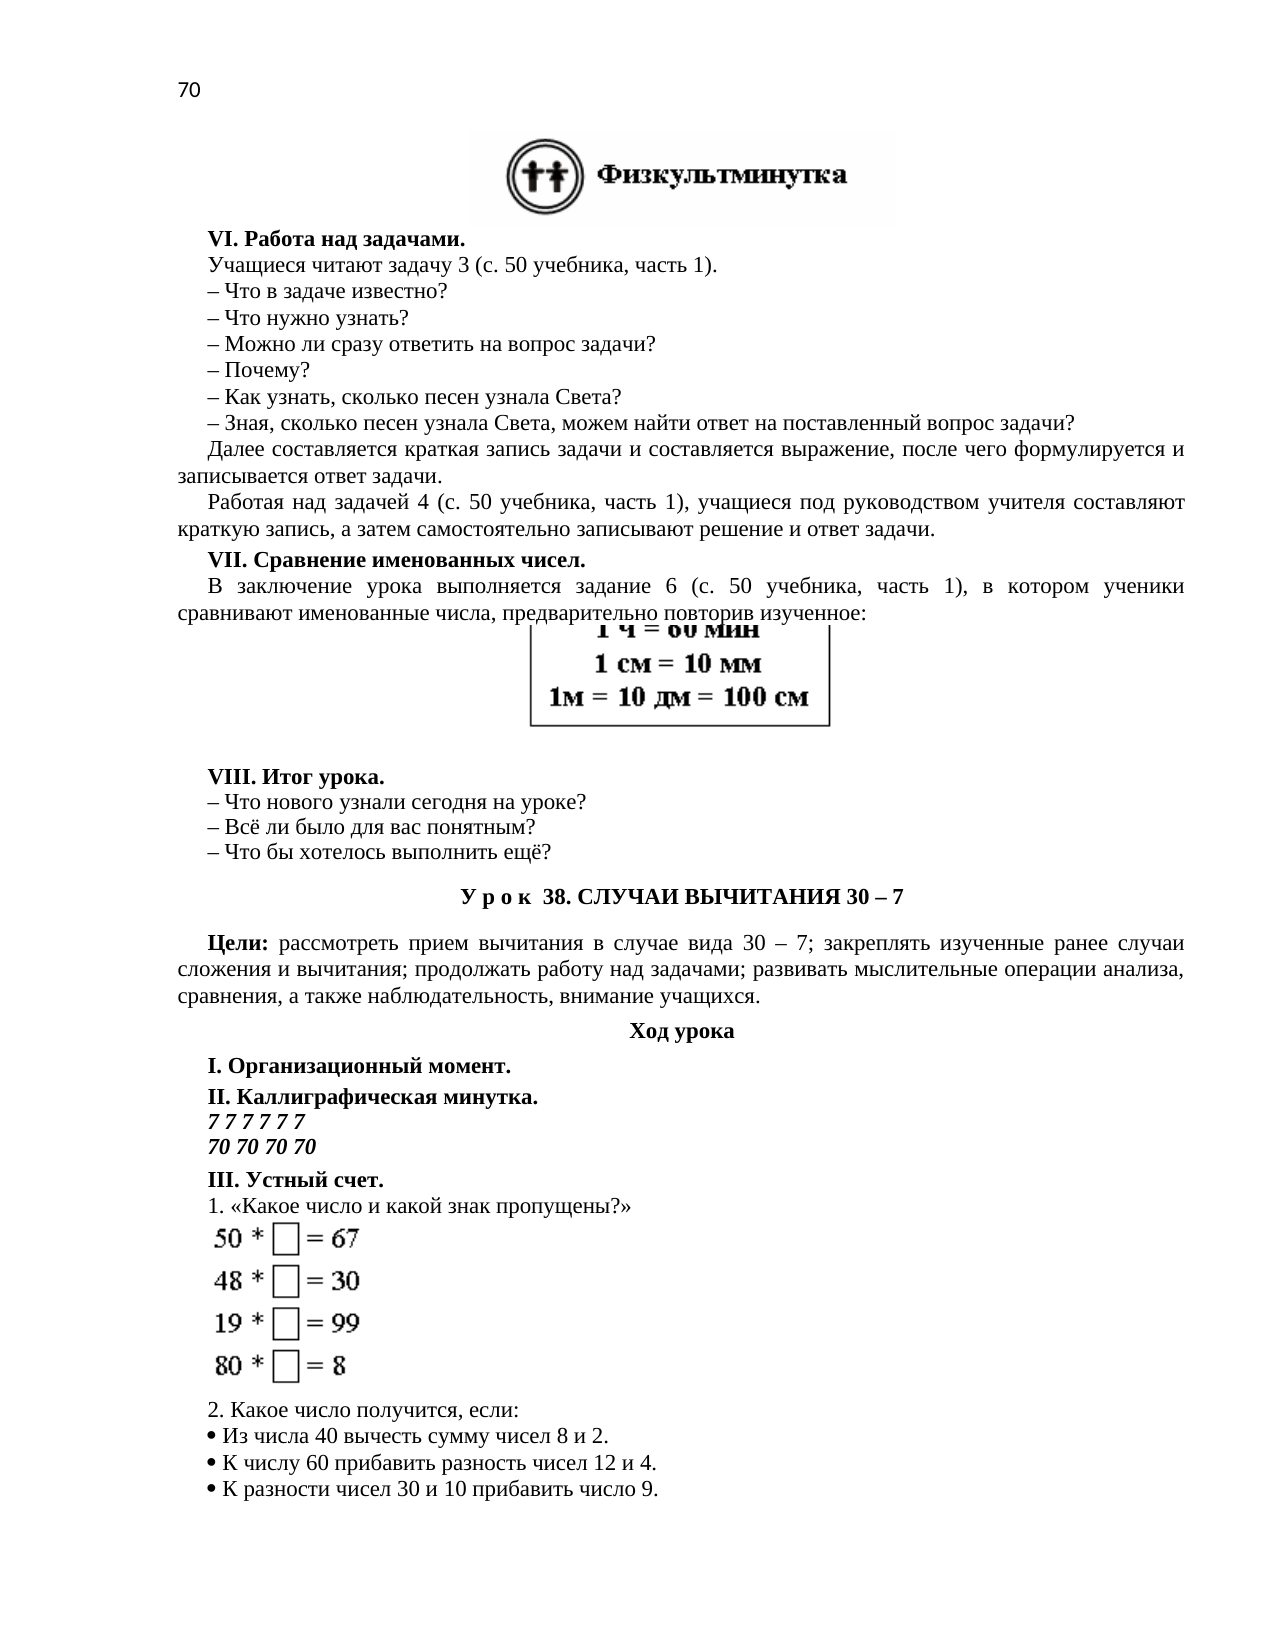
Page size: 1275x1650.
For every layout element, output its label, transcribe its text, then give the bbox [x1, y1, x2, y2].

text 70 70 70 70 [177, 1134, 1186, 1159]
text – Что в задаче известно? [177, 277, 1186, 304]
text – Как узнать, сколько песен узнала Света? [177, 383, 1186, 409]
text VIII. Итог урока. [177, 764, 1186, 789]
text  К числу 60 прибавить разность чисел 12 и 4. [177, 1448, 1186, 1475]
picture [207, 1218, 375, 1391]
text I. Организационный момент. [177, 1053, 1186, 1078]
text У р о к 38. СЛУЧАИ ВЫЧИТАНИЯ 30 – 7 [177, 884, 1186, 909]
text – Всё ли было для вас понятным? [177, 814, 1186, 839]
text  К разности чисел 30 и 10 прибавить число 9. [177, 1475, 1186, 1501]
text – Почему? [177, 356, 1186, 383]
text  Из числа 40 вычесть сумму чисел 8 и 2. [177, 1422, 1186, 1448]
text – Что нового узнали сегодня на уроке? [177, 789, 1186, 814]
text В заключение урока выполняется задание 6 (с. 50 учебника, часть 1), в котором ученики сравнивают именованные числа, предварительно повторив изученное: [177, 572, 1186, 625]
text 1. «Какое число и какой знак пропущены?» [177, 1192, 1186, 1218]
text VII. Сравнение именованных чисел. [177, 547, 1186, 572]
text Далее составляется краткая запись задачи и составляется выражение, после чего формулируется и записывается ответ задачи. [177, 436, 1186, 488]
text Цели: рассмотреть прием вычитания в случае вида 30 – 7; закреплять изученные ранее случаи сложения и вычитания; продолжать работу над задачами; развивать мыслительные операции анализа, сравнения, а также наблюдательность, внимание учащихся. [177, 929, 1186, 1008]
text VI. Работа над задачами. [177, 226, 1186, 251]
text Работая над задачей 4 (с. 50 учебника, часть 1), учащиеся под руководством учителя составляют краткую запись, а затем самостоятельно записывают решение и ответ задачи. [177, 488, 1186, 541]
text – Зная, сколько песен узнала Света, можем найти ответ на поставленный вопрос задачи? [177, 409, 1186, 436]
text III. Устный счет. [177, 1166, 1186, 1192]
text – Можно ли сразу ответить на вопрос задачи? [177, 330, 1186, 356]
text II. Каллиграфическая минутка. [177, 1084, 1186, 1109]
text Ход урока [177, 1018, 1186, 1043]
picture [513, 625, 850, 738]
text Учащиеся читают задачу 3 (с. 50 учебника, часть 1). [177, 251, 1186, 277]
text 2. Какое число получится, если: [177, 1396, 1186, 1422]
text 7 7 7 7 7 7 [177, 1109, 1186, 1134]
picture [468, 131, 895, 226]
text – Что бы хотелось выполнить ещё? [177, 839, 1186, 864]
text – Что нужно узнать? [177, 304, 1186, 330]
